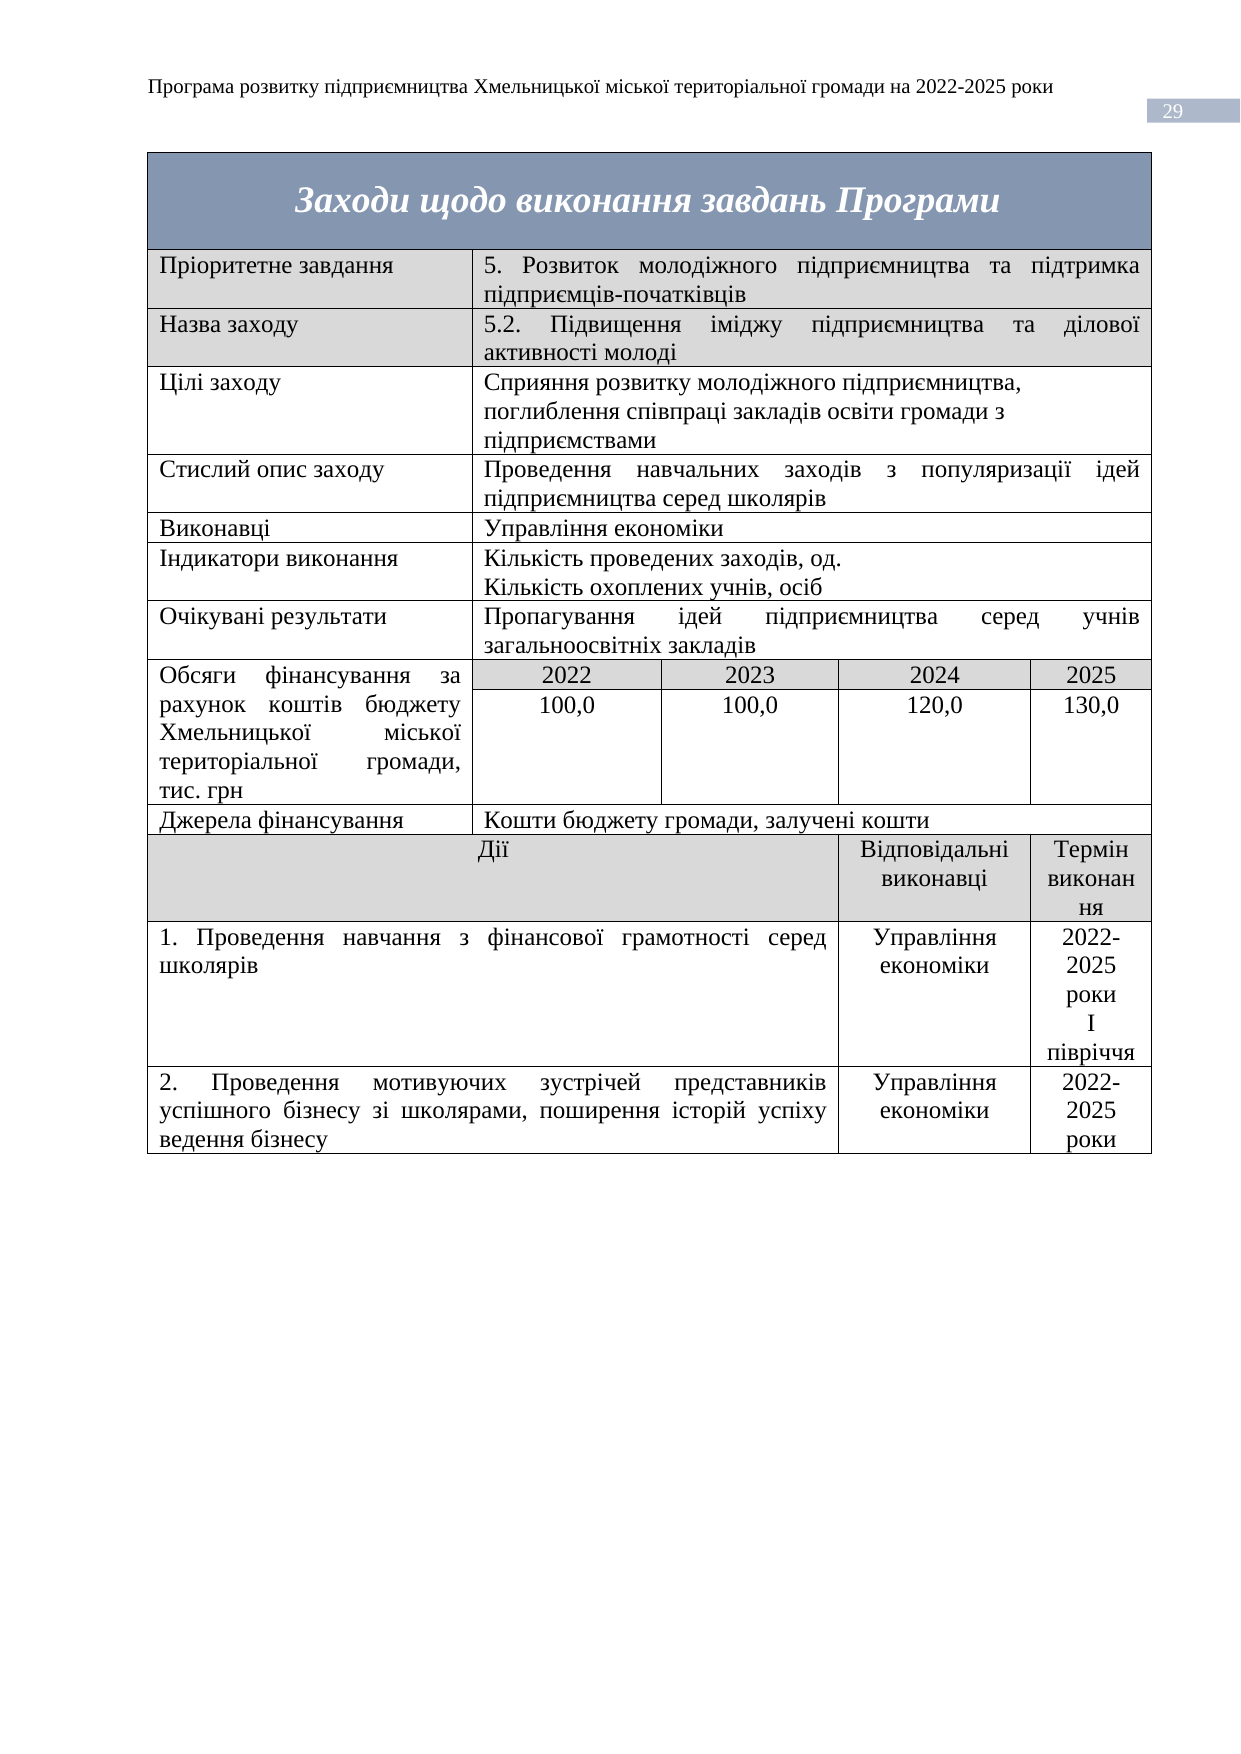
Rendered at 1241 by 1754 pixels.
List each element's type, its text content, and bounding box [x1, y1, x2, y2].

table_cell Джерела фінансування [148, 805, 472, 833]
table_cell 120,0 [839, 690, 1030, 804]
table_cell Обсяги фінансування за рахунок коштів бюджету Хмельницької міської територіальної громади, тис. грн [148, 660, 472, 804]
table_header Заходи щодо виконання завдань Програми [148, 153, 1151, 249]
table_cell 100,0 [473, 690, 661, 804]
table_cell Очікувані результати [148, 601, 472, 659]
table_cell 2024 [839, 660, 1030, 689]
table_cell Проведення навчальних заходів з популяризації ідей підприємництва серед школярів [473, 455, 1151, 512]
table_cell Термін виконання [1031, 835, 1151, 921]
table_cell Індикатори виконання [148, 543, 472, 600]
table_cell Виконавці [148, 513, 472, 542]
table_cell Кількість проведених заходів, од. Кількість охоплених учнів, осіб [473, 543, 1151, 600]
table_cell 2025 [1031, 660, 1151, 689]
table_cell Пріоритетне завдання [148, 250, 472, 308]
table_cell Цілі заходу [148, 367, 472, 453]
table_cell Управління економіки [473, 513, 1151, 542]
table_cell 2023 [662, 660, 838, 689]
table_cell 2022-2025 роки [1031, 1067, 1151, 1153]
table_cell 5.2. Підвищення іміджу підприємництва та ділової активності молоді [473, 309, 1151, 366]
table_cell 2022-2025 роки І півріччя [1031, 922, 1151, 1066]
table_cell 2022 [473, 660, 661, 689]
table_cell Управління економіки [839, 1067, 1030, 1153]
table_cell Відповідальні виконавці [839, 835, 1030, 921]
table_cell 5. Розвиток молодіжного підприємництва та підтримка підприємців-початківців [473, 250, 1151, 308]
table_cell Дії [148, 835, 838, 921]
table_cell Назва заходу [148, 309, 472, 366]
table_cell Стислий опис заходу [148, 455, 472, 512]
table_cell 2. Проведення мотивуючих зустрічей представників успішного бізнесу зі школярами, поширення історій успіху ведення бізнесу [148, 1067, 838, 1153]
table_cell Сприяння розвитку молодіжного підприємництва, поглиблення співпраці закладів освіти громади з підприємствами [473, 367, 1151, 453]
table_cell Управління економіки [839, 922, 1030, 1066]
table_cell 1. Проведення навчання з фінансової грамотності серед школярів [148, 922, 838, 1066]
table_cell 130,0 [1031, 690, 1151, 804]
table_cell Кошти бюджету громади, залучені кошти [473, 805, 1151, 833]
table_cell Пропагування ідей підприємництва серед учнів загальноосвітніх закладів [473, 601, 1151, 659]
table_cell 100,0 [662, 690, 838, 804]
